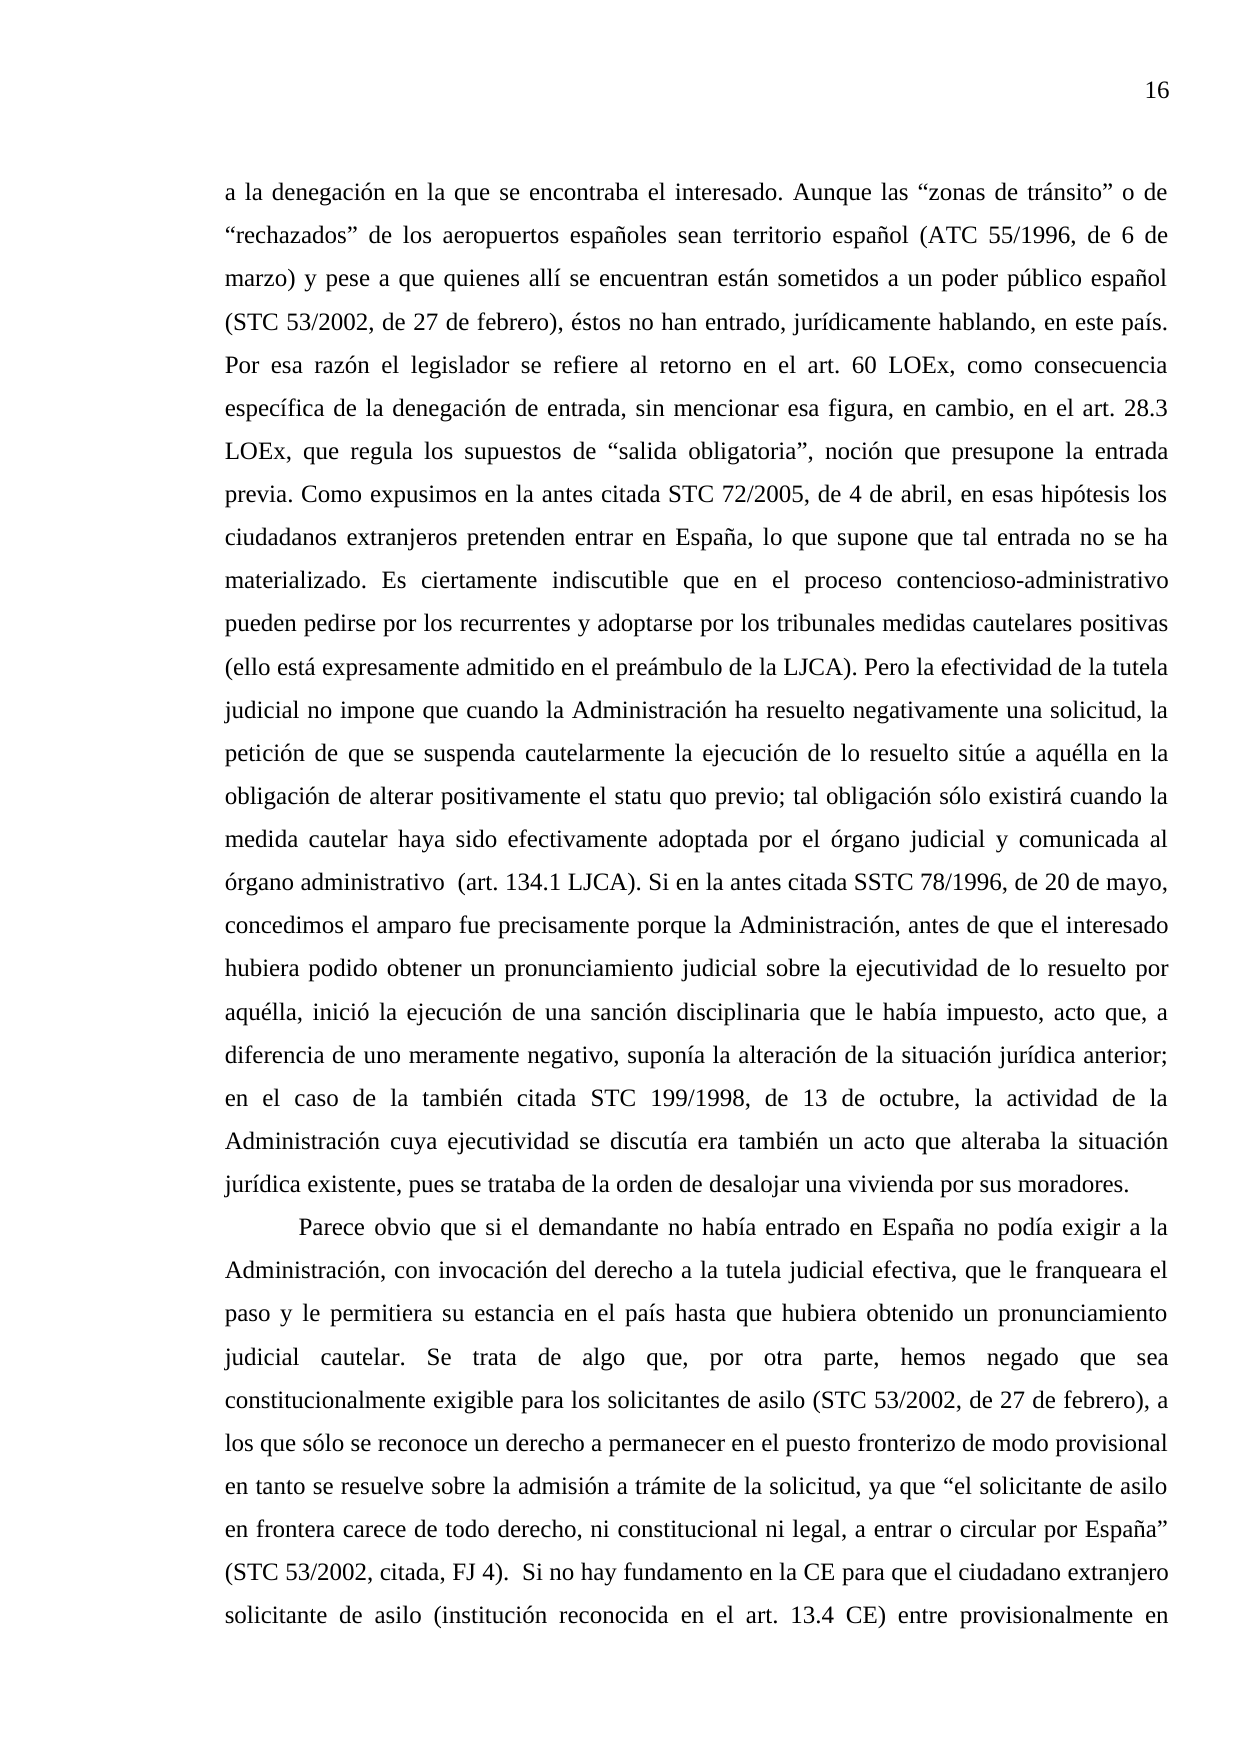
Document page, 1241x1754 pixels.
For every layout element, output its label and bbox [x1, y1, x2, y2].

text [224, 1212, 1169, 1629]
text [224, 177, 1169, 1198]
